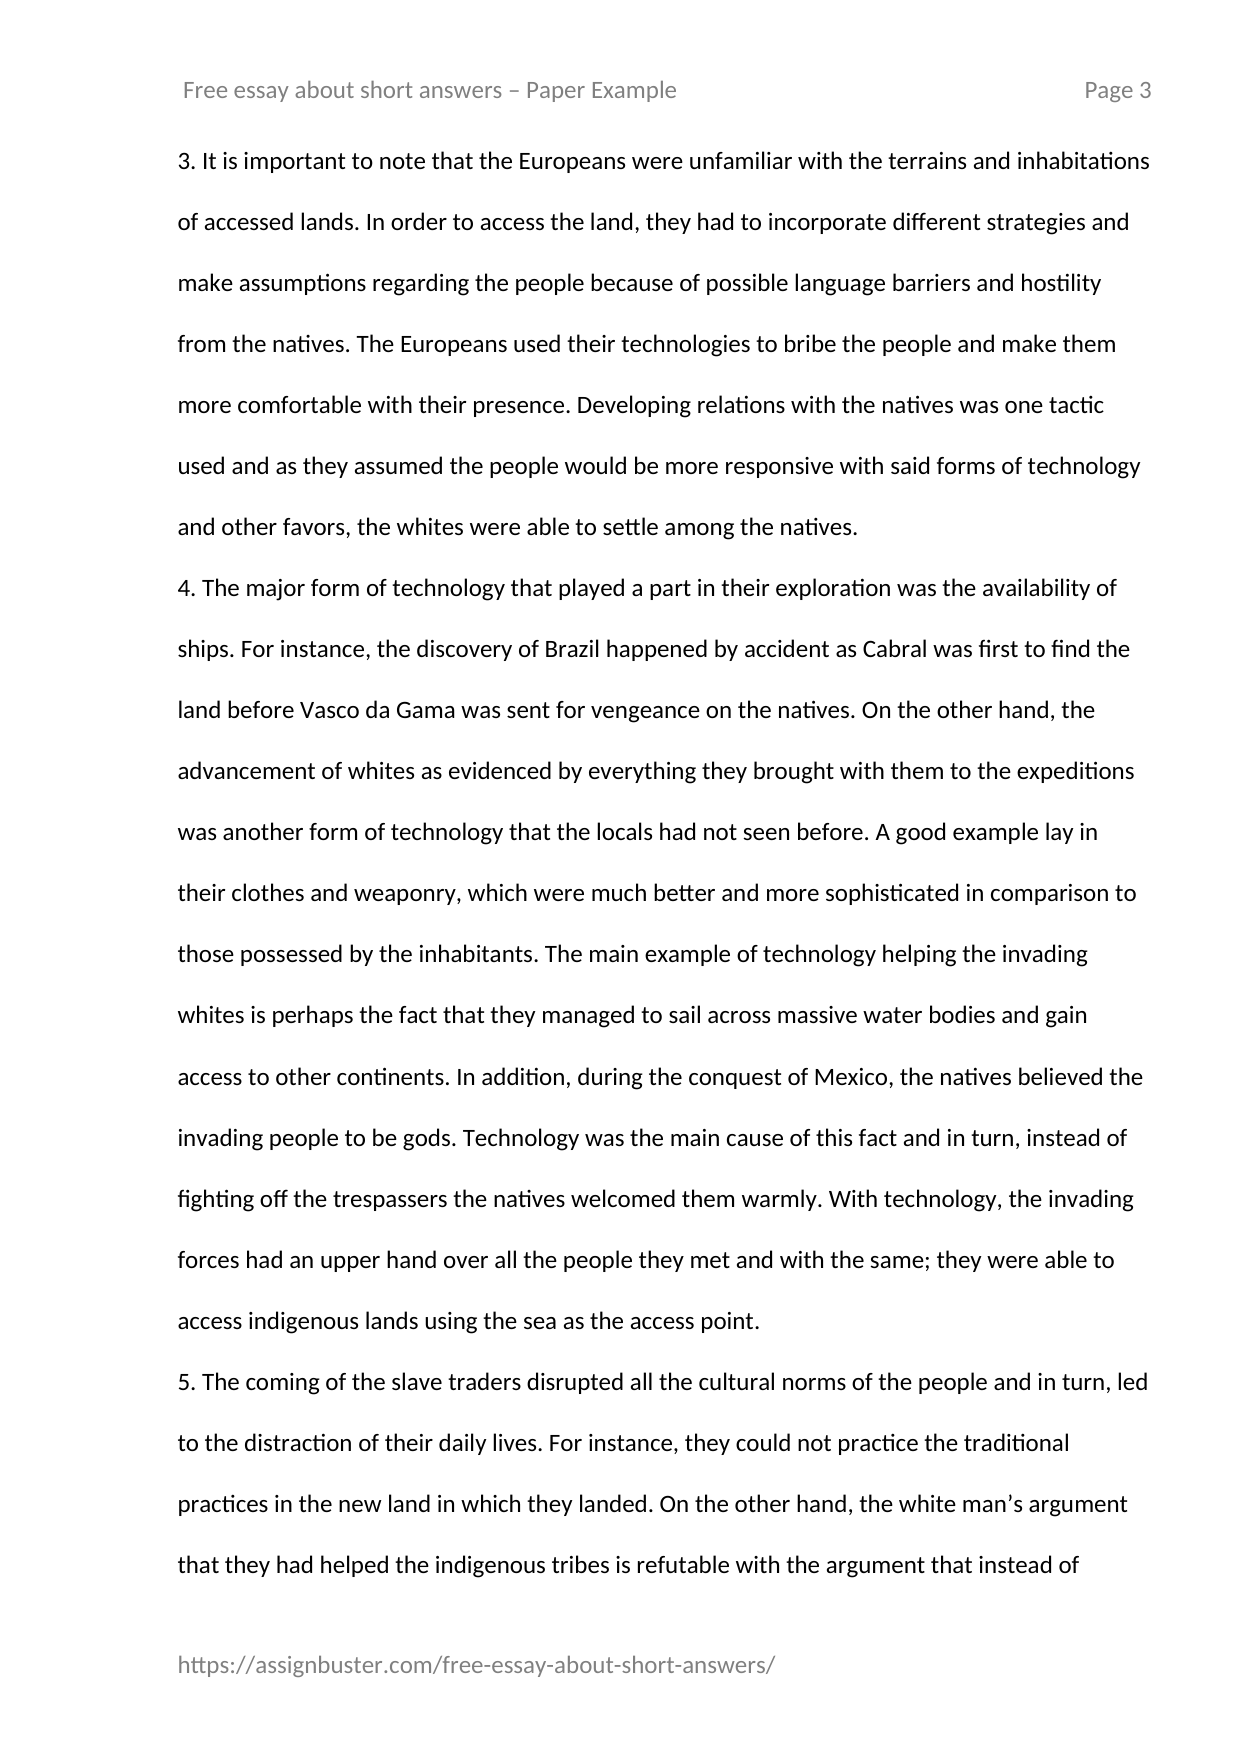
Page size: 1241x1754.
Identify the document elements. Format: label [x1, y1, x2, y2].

text [177, 145, 1152, 1579]
